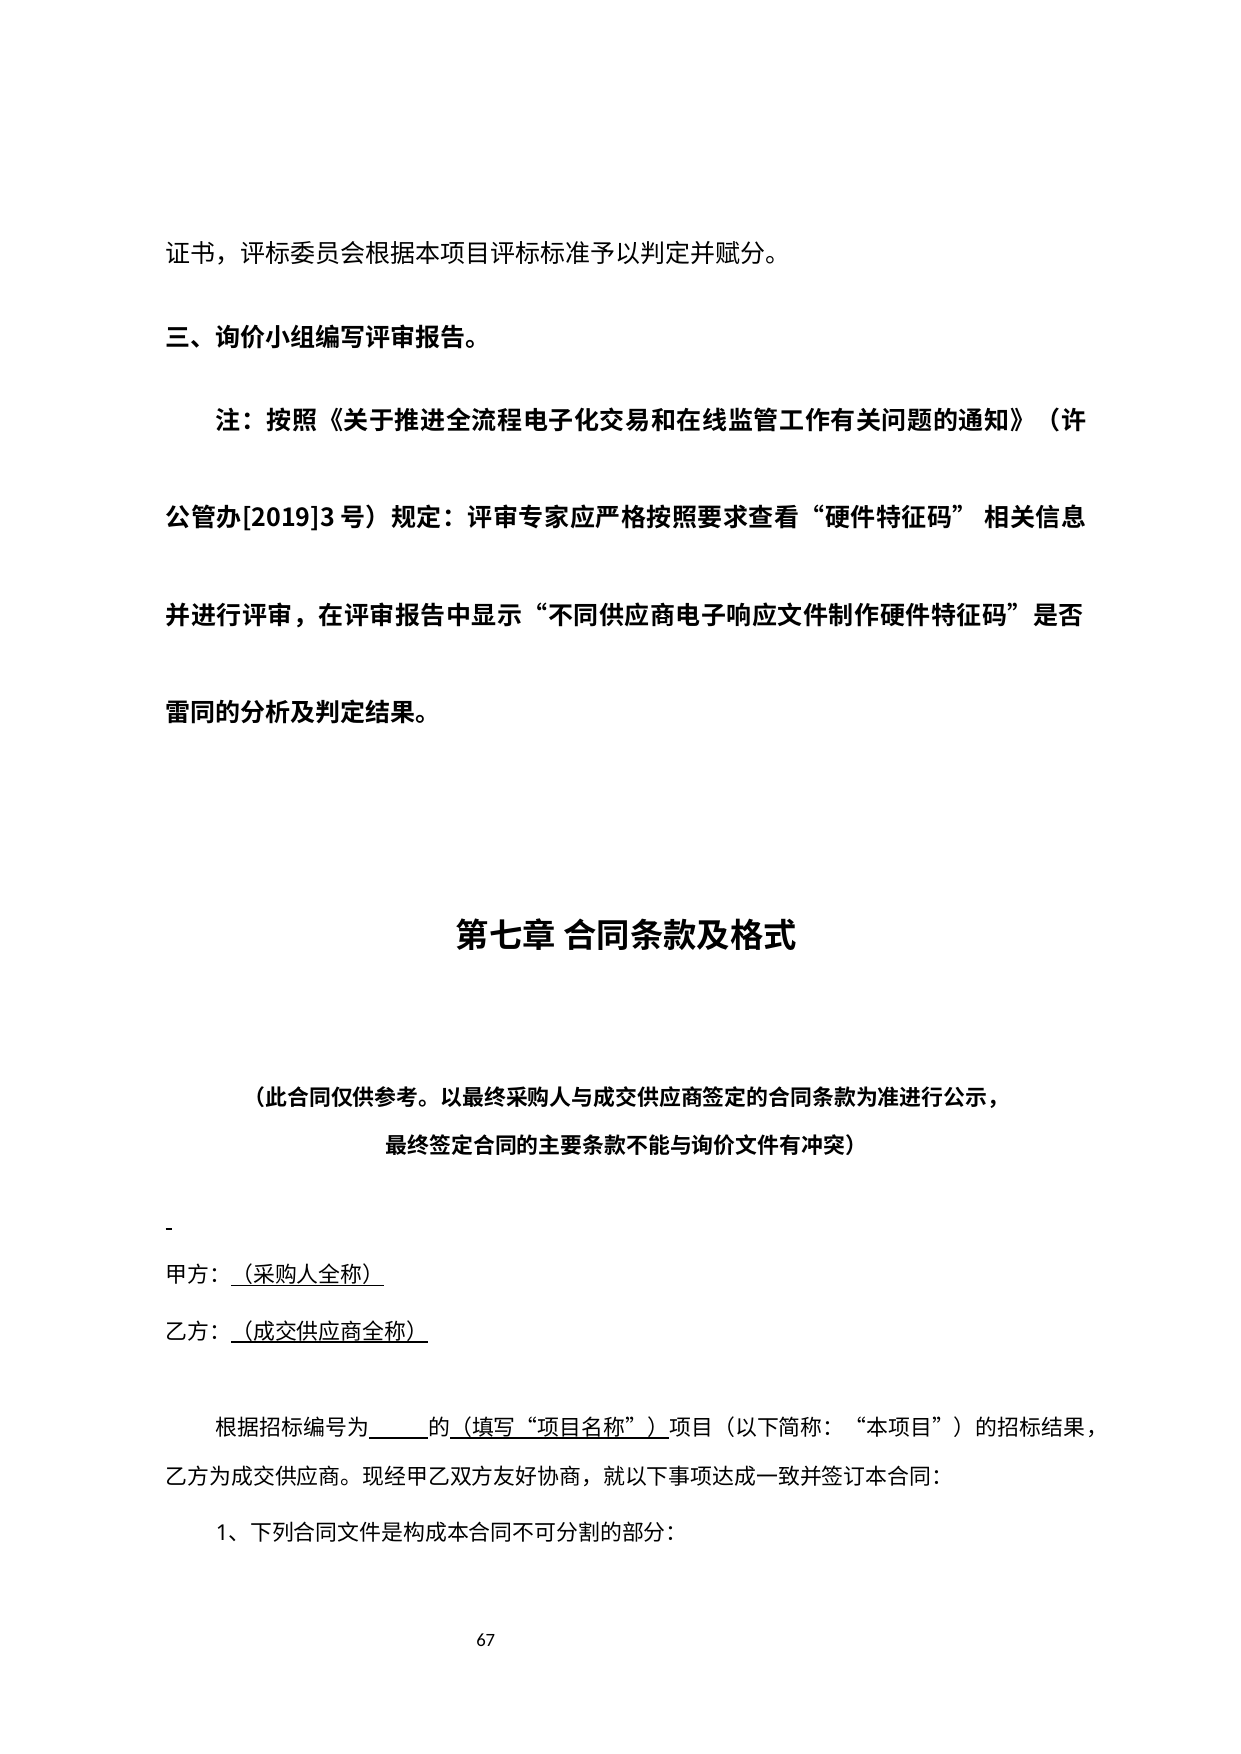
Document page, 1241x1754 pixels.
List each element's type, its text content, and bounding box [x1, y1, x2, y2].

text 注：按照《关于推进全流程电子化交易和在线监管工作有关问题的通知》（许公管办[2019]3号）规定：评审专家应严格按照要求查看“硬件特征码” 相关信息并进行评审，在评审报告中显示“不同供应商电子响应文件制作硬件特征码”是否雷同的分析及判定结果。 [165, 386, 1087, 743]
text 三、询价小组编写评审报告。 [165, 303, 1087, 368]
text 甲方：（采购人全称） [165, 1257, 1087, 1289]
text （此合同仅供参考。以最终采购人与成交供应商签定的合同条款为准进行公示， [165, 1080, 1087, 1112]
text 1、下列合同文件是构成本合同不可分割的部分： [165, 1514, 1087, 1547]
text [165, 219, 1087, 284]
text 乙方：（成交供应商全称） [165, 1313, 1087, 1346]
text 最终签定合同的主要条款不能与询价文件有冲突） [165, 1128, 1087, 1161]
text 根据招标编号为 的（填写“项目名称”）项目（以下简称：“本项目”）的招标结果，乙方为成交供应商。现经甲乙双方友好协商，就以下事项达成一致并签订本合同： [165, 1410, 1087, 1491]
text 第七章 合同条款及格式 [165, 900, 1087, 965]
